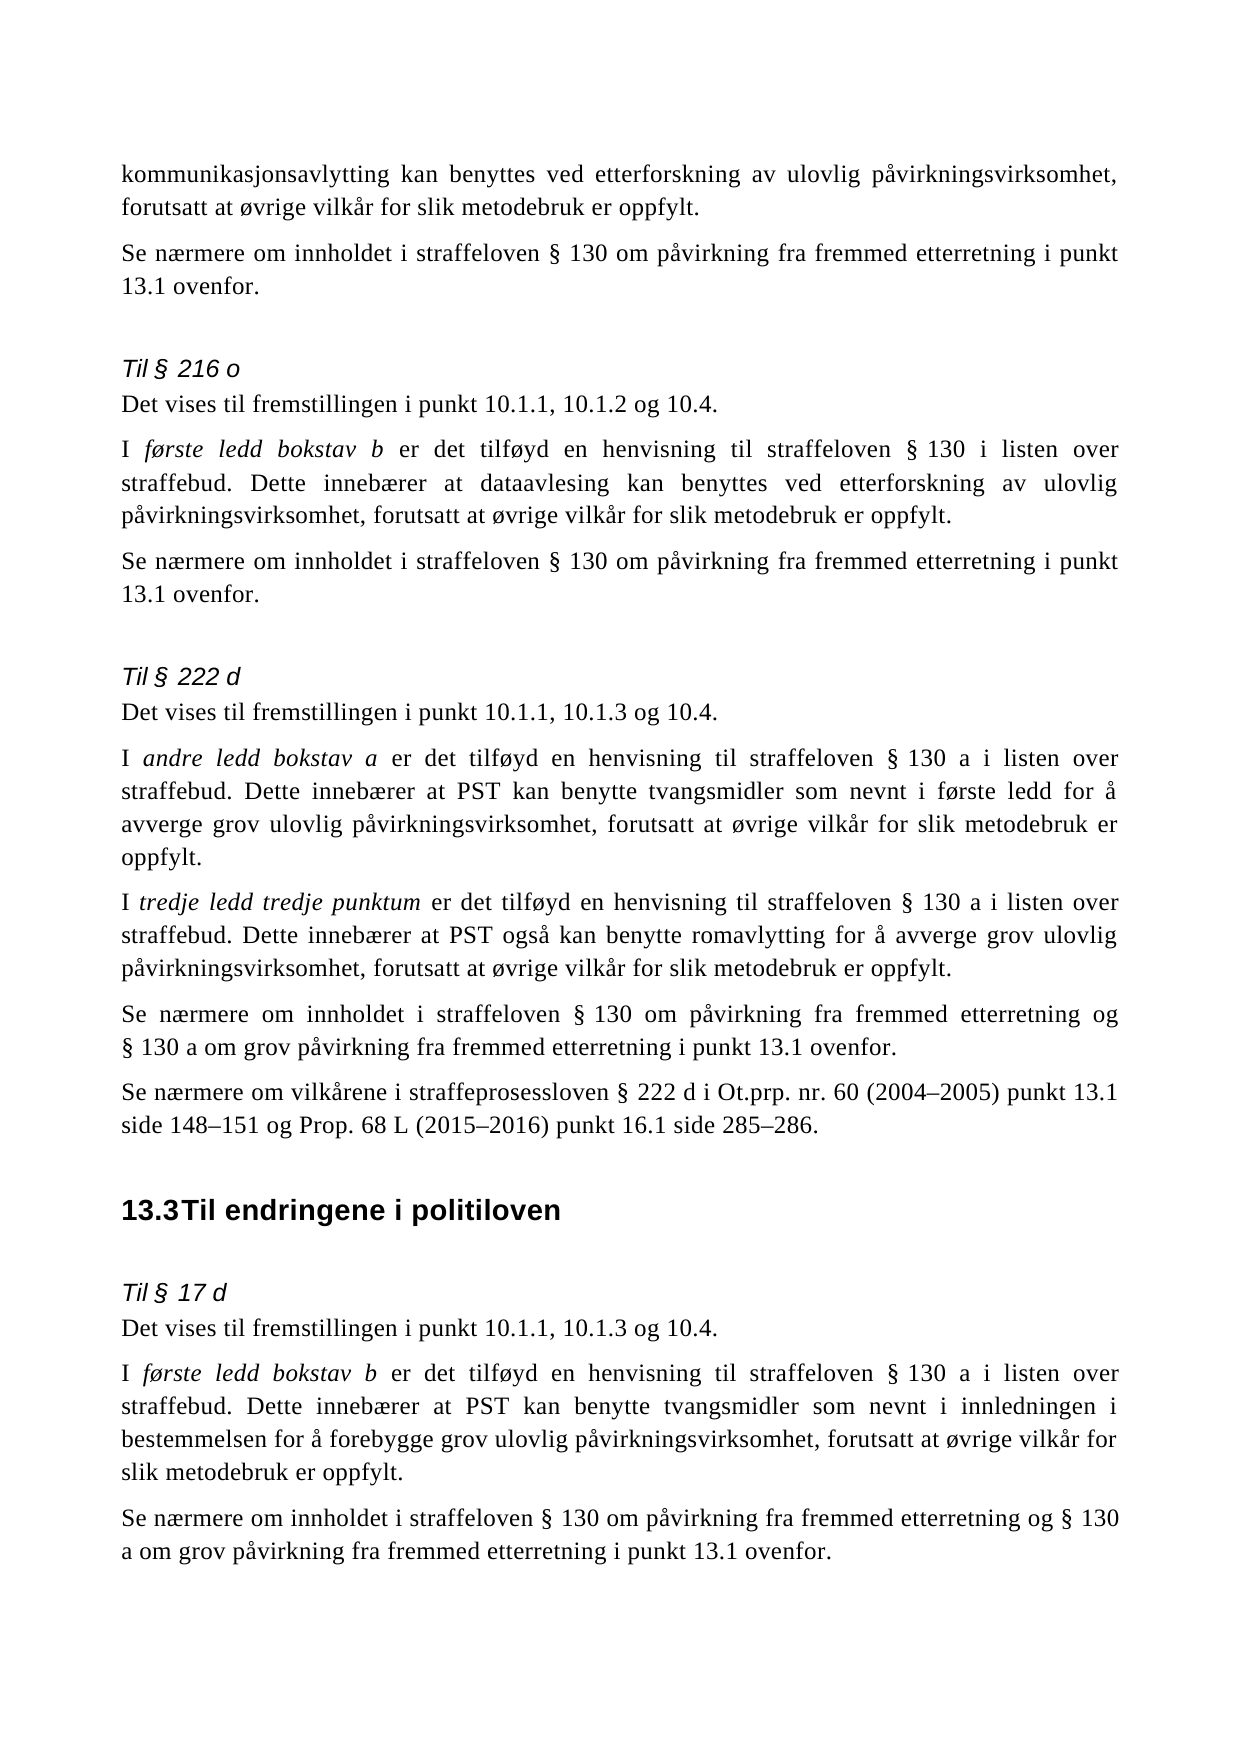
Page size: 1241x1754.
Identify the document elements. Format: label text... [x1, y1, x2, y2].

text I første ledd bokstav b er det tilføyd en henvisning til straffeloven § 130 a i listen over straffebud. Dette innebærer at PST kan benytte tvangsmidler som nevnt i innledningen i bestemmelsen for å forebygge grov ulovlig påvirkningsvirksomhet, forutsatt at øvrige vilkår for slik metodebruk er oppfylt. [121, 1358, 1119, 1486]
text I tredje ledd tredje punktum er det tilføyd en henvisning til straffeloven § 130 a i listen over straffebud. Dette innebærer at PST også kan benytte romavlytting for å avverge grov ulovlig påvirkningsvirksomhet, forutsatt at øvrige vilkår for slik metodebruk er oppfylt. [121, 887, 1119, 982]
text Se nærmere om innholdet i straffeloven § 130 om påvirkning fra fremmed etterretning i punkt 13.1 ovenfor. [121, 546, 1119, 608]
text Se nærmere om innholdet i straffeloven § 130 om påvirkning fra fremmed etterretning og § 130 a om grov påvirkning fra fremmed etterretning i punkt 13.1 ovenfor. [121, 999, 1119, 1061]
text I andre ledd bokstav a er det tilføyd en henvisning til straffeloven § 130 a i listen over straffebud. Dette innebærer at PST kan benytte tvangsmidler som nevnt i første ledd for å avverge grov ulovlig påvirkningsvirksomhet, forutsatt at øvrige vilkår for slik metodebruk er oppfylt. [121, 743, 1119, 871]
subtitle Til endringene i politiloven [121, 1193, 1119, 1227]
text I første ledd bokstav b er det tilføyd en henvisning til straffeloven § 130 i listen over straffebud. Dette innebærer at dataavlesing kan benyttes ved etterforskning av ulovlig påvirkningsvirksomhet, forutsatt at øvrige vilkår for slik metodebruk er oppfylt. [121, 434, 1119, 529]
text Det vises til fremstillingen i punkt 10.1.1, 10.1.3 og 10.4. [121, 1313, 1119, 1342]
text Til § 216 o [121, 354, 1119, 383]
text Til § 17 d [121, 1278, 1119, 1307]
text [121, 159, 1119, 221]
text Det vises til fremstillingen i punkt 10.1.1, 10.1.2 og 10.4. [121, 389, 1119, 418]
text Se nærmere om innholdet i straffeloven § 130 om påvirkning fra fremmed etterretning og § 130 a om grov påvirkning fra fremmed etterretning i punkt 13.1 ovenfor. [121, 1503, 1119, 1565]
text Se nærmere om innholdet i straffeloven § 130 om påvirkning fra fremmed etterretning i punkt 13.1 ovenfor. [121, 238, 1119, 300]
text Det vises til fremstillingen i punkt 10.1.1, 10.1.3 og 10.4. [121, 697, 1119, 726]
text Til § 222 d [121, 662, 1119, 691]
text Se nærmere om vilkårene i straffeprosessloven § 222 d i Ot.prp. nr. 60 (2004–2005) punkt 13.1 side 148–151 og Prop. 68 L (2015–2016) punkt 16.1 side 285–286. [121, 1077, 1119, 1139]
